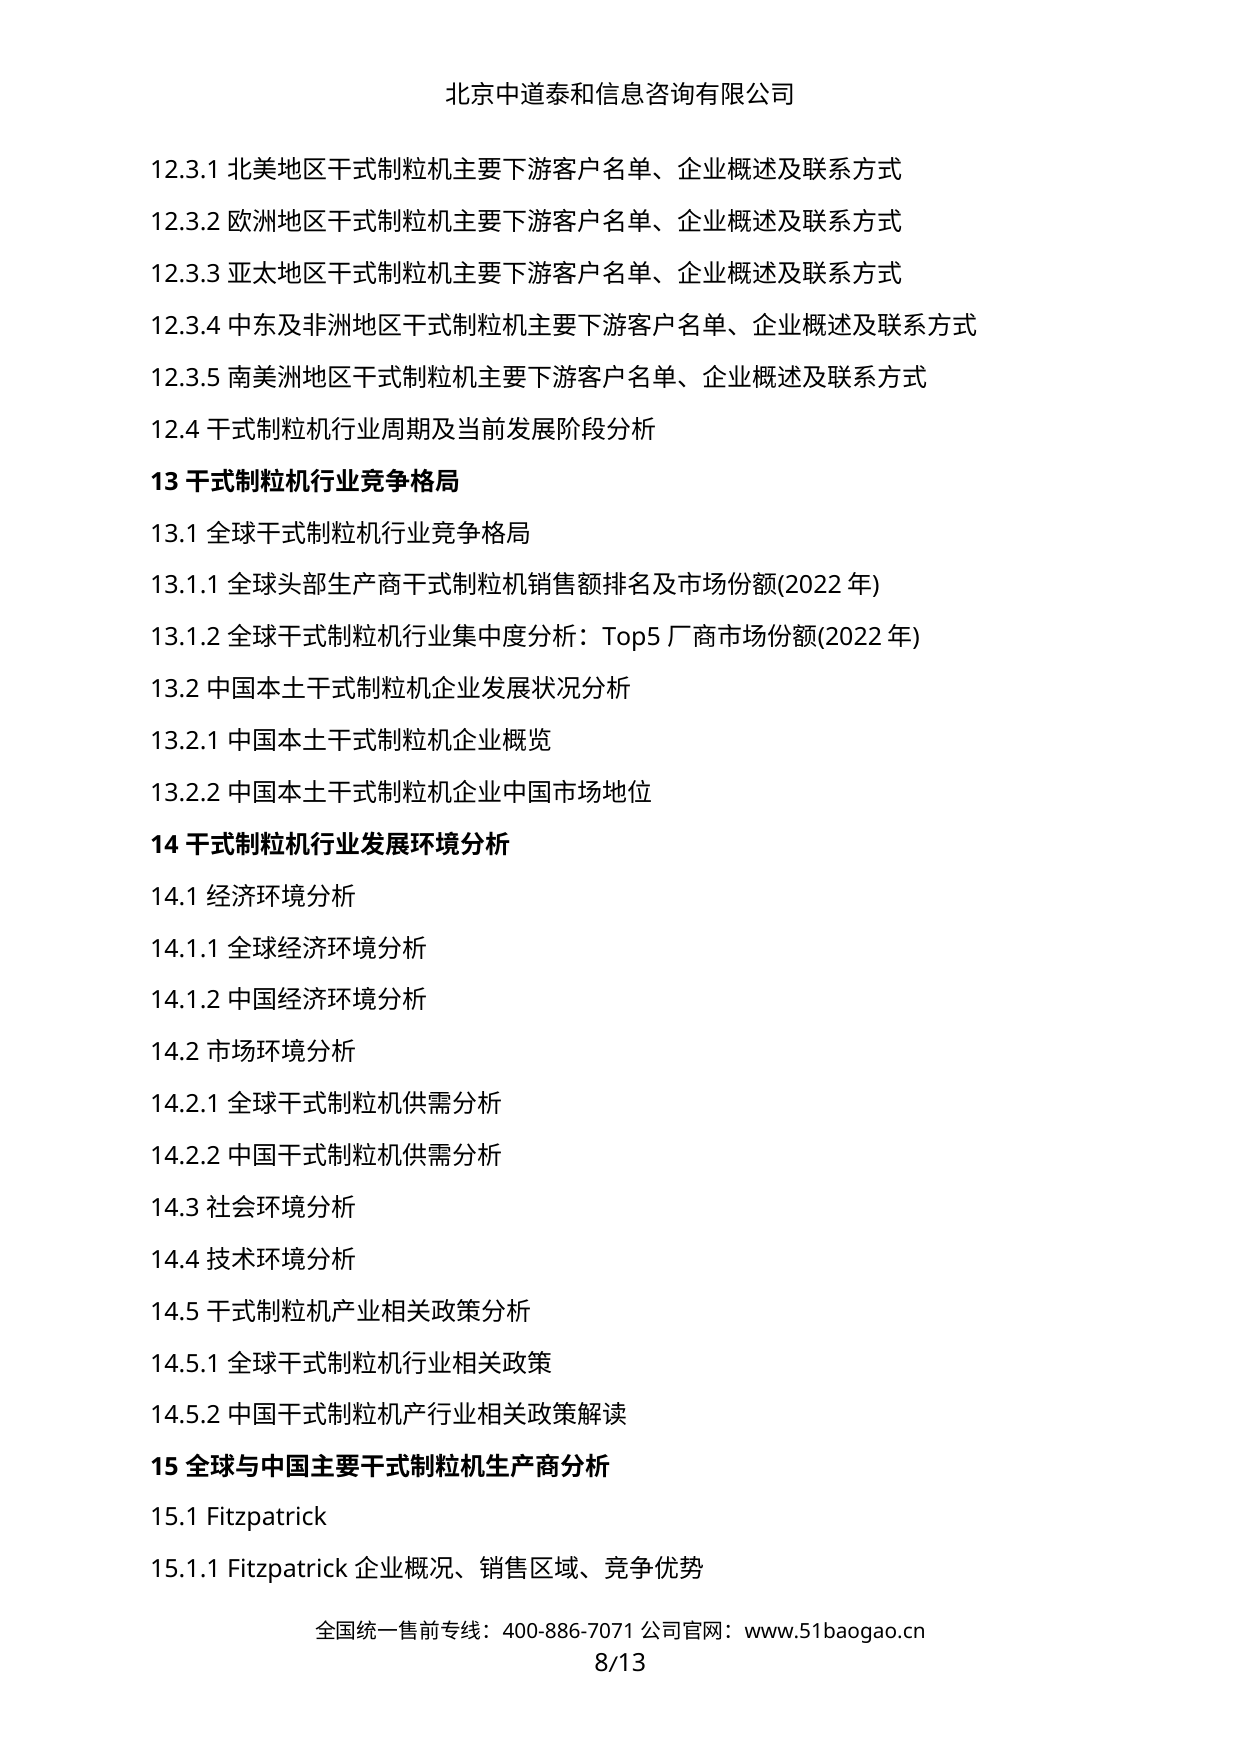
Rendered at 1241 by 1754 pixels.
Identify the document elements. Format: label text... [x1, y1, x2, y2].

text 13.2.1 中国本土干式制粒机企业概览 [150, 721, 1090, 757]
text 14.2 市场环境分析 [150, 1032, 1090, 1068]
text 12.3.5 南美洲地区干式制粒机主要下游客户名单、企业概述及联系方式 [150, 357, 1090, 394]
text 15 全球与中国主要干式制粒机生产商分析 [150, 1447, 1090, 1483]
text 13.1 全球干式制粒机行业竞争格局 [150, 513, 1090, 549]
text 14.4 技术环境分析 [150, 1239, 1090, 1276]
text 13.2.2 中国本土干式制粒机企业中国市场地位 [150, 772, 1090, 809]
text 14.5.1 全球干式制粒机行业相关政策 [150, 1343, 1090, 1379]
text 12.3.3 亚太地区干式制粒机主要下游客户名单、企业概述及联系方式 [150, 254, 1090, 290]
text 14.3 社会环境分析 [150, 1187, 1090, 1224]
text 14 干式制粒机行业发展环境分析 [150, 824, 1090, 861]
text 14.5 干式制粒机产业相关政策分析 [150, 1291, 1090, 1327]
text 14.1 经济环境分析 [150, 876, 1090, 912]
text 15.1.1 Fitzpatrick 企业概况、销售区域、竞争优势 [150, 1548, 1090, 1585]
text 12.4 干式制粒机行业周期及当前发展阶段分析 [150, 409, 1090, 446]
text 13.1.1 全球头部生产商干式制粒机销售额排名及市场份额(2022年) [150, 565, 1090, 601]
text 12.3.2 欧洲地区干式制粒机主要下游客户名单、企业概述及联系方式 [150, 202, 1090, 238]
text 13.1.2 全球干式制粒机行业集中度分析：Top5 厂商市场份额(2022年) [150, 617, 1090, 653]
text 14.2.2 中国干式制粒机供需分析 [150, 1136, 1090, 1172]
text 14.1.1 全球经济环境分析 [150, 928, 1090, 964]
text 13.2 中国本土干式制粒机企业发展状况分析 [150, 669, 1090, 705]
text 14.2.1 全球干式制粒机供需分析 [150, 1084, 1090, 1120]
text 12.3.4 中东及非洲地区干式制粒机主要下游客户名单、企业概述及联系方式 [150, 306, 1090, 342]
text 14.5.2 中国干式制粒机产行业相关政策解读 [150, 1395, 1090, 1431]
text 13 干式制粒机行业竞争格局 [150, 461, 1090, 497]
text 15.1 Fitzpatrick [150, 1499, 1090, 1533]
text 12.3.1 北美地区干式制粒机主要下游客户名单、企业概述及联系方式 [150, 150, 1090, 186]
text 14.1.2 中国经济环境分析 [150, 980, 1090, 1016]
